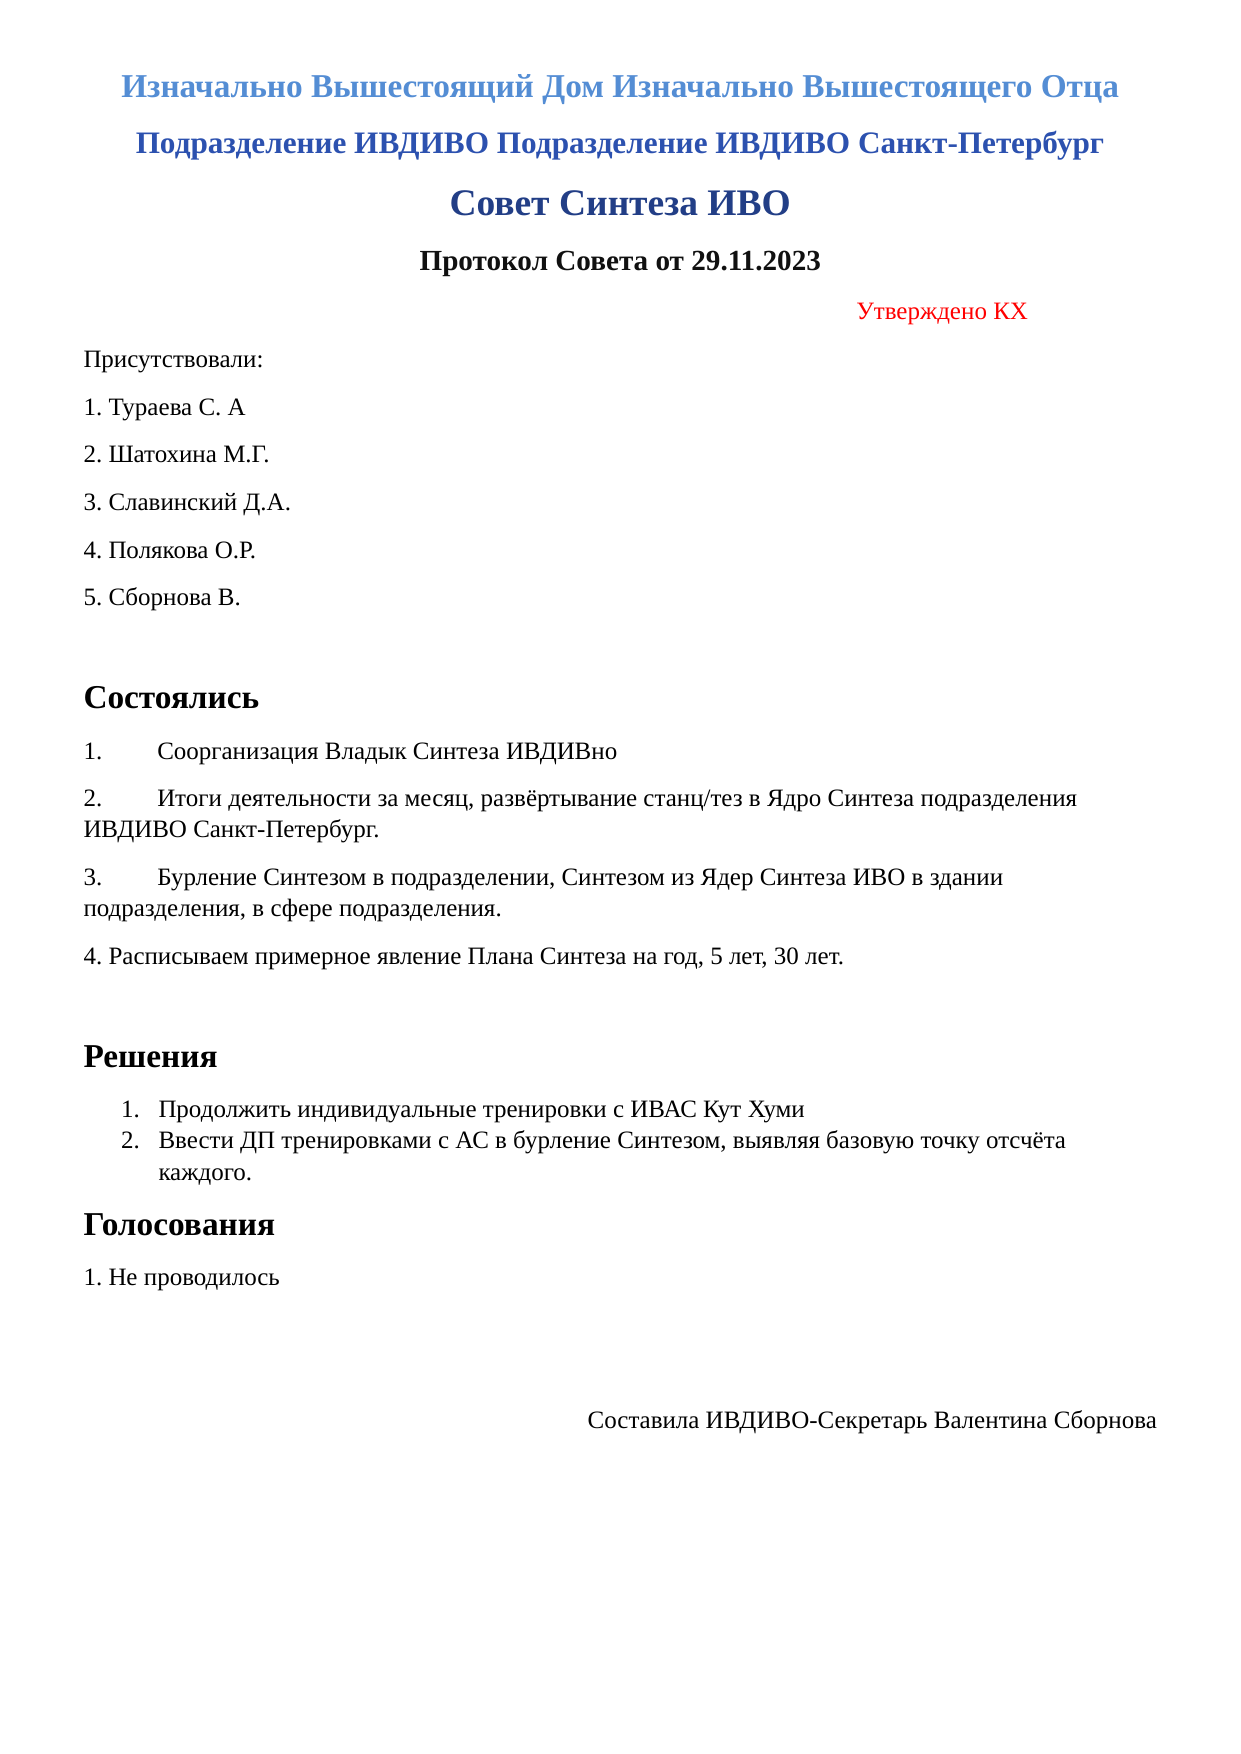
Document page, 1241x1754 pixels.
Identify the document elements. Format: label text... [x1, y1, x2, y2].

text 1. Тураева С. А [83, 392, 1157, 420]
text Присутствовали: [83, 344, 1157, 373]
text 1. Не проводилось [83, 1262, 1157, 1291]
text 3. Бурление Синтезом в подразделении, Синтезом из Ядер Синтеза ИВО в здании подразделения, в сфере подразделения. [83, 862, 1157, 922]
text Голосования [83, 1204, 1157, 1243]
text Подразделение ИВДИВО Подразделение ИВДИВО Санкт-Петербург [83, 125, 1157, 161]
text Изначально Вышестоящий Дом Изначально Вышестоящего Отца [83, 67, 1157, 105]
list Продолжить индивидуальные тренировки с ИВАС Кут Хуми [121, 1094, 1157, 1123]
text Решения [83, 1036, 1157, 1075]
text 4. Расписываем примерное явление Плана Синтеза на год, 5 лет, 30 лет. [83, 941, 1157, 970]
text Протокол Совета от 29.11.2023 [83, 243, 1157, 277]
text Утверждено КХ [83, 296, 1157, 325]
text 5. Сборнова В. [83, 582, 1157, 611]
text 3. Славинский Д.А. [83, 487, 1157, 516]
text Совет Синтеза ИВО [83, 180, 1157, 223]
text 4. Полякова О.Р. [83, 535, 1157, 563]
text 1. Соорганизация Владык Синтеза ИВДИВно [83, 736, 1157, 764]
text 2. Шатохина М.Г. [83, 439, 1157, 468]
text Состоялись [83, 678, 1157, 716]
text Составила ИВДИВО-Секретарь Валентина Сборнова [83, 1405, 1157, 1434]
text 2. Итоги деятельности за месяц, развёртывание станц/тез в Ядро Синтеза подразделения ИВДИВО Санкт-Петербург. [83, 783, 1157, 843]
list Ввести ДП тренировками с АС в бурление Синтезом, выявляя базовую точку отсчёта каждого. [121, 1126, 1157, 1185]
